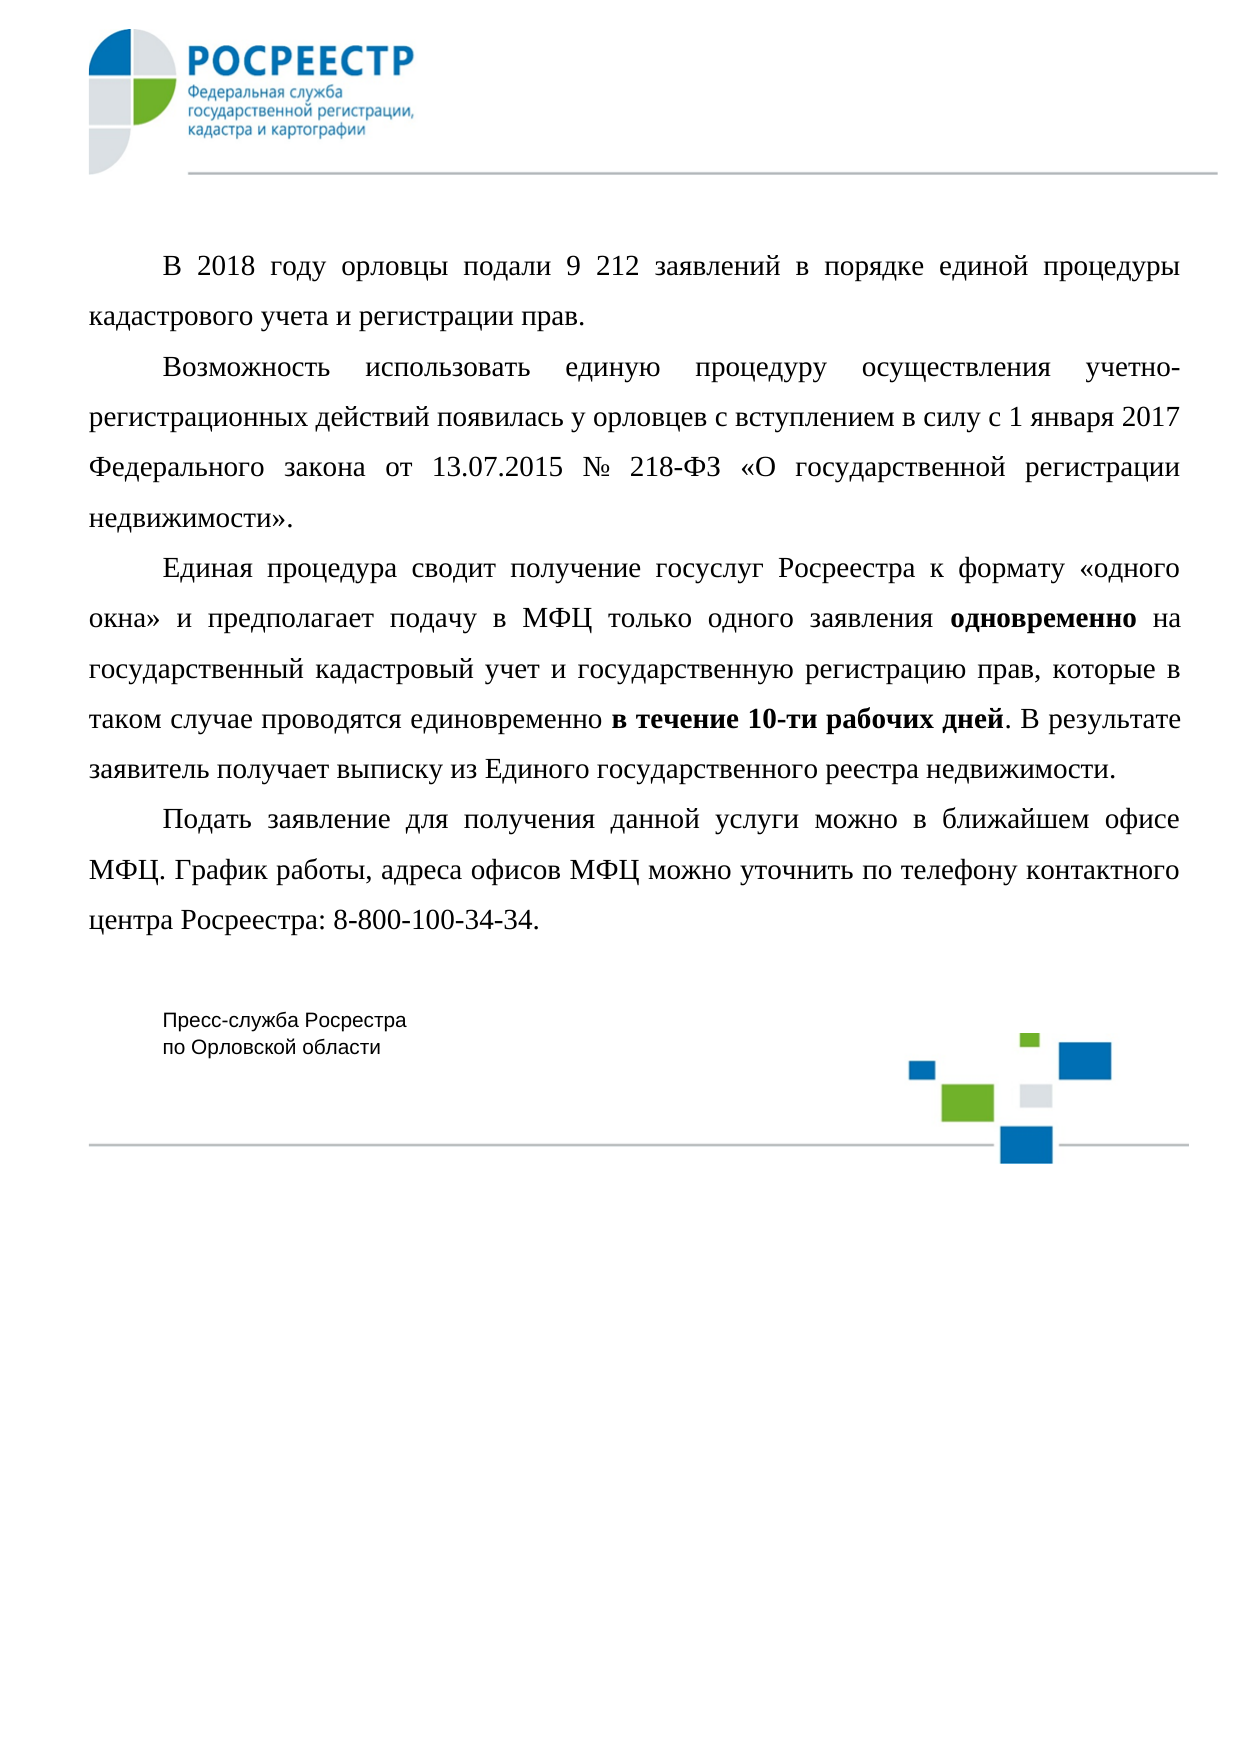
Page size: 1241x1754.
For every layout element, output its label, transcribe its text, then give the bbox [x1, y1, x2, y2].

picture [88, 29, 1218, 175]
text Единая процедура сводит получение госуслуг Росреестра к формату «одного окна» и предполагает подачу в МФЦ только одного заявления одновременно на государственный кадастровый учет и государственную регистрацию прав, которые в таком случае проводятся единовременно в течение 10-ти рабочих дней. В результате заявитель получает выписку из Единого государственного реестра недвижимости. [89, 550, 1181, 785]
text В 2018 году орловцы подали 9 212 заявлений в порядке единой процедуры кадастрового учета и регистрации прав. [89, 248, 1181, 332]
text по Орловской области [89, 1035, 1181, 1059]
text Возможность использовать единую процедуру осуществления учетно-регистрационных действий появилась у орловцев с вступлением в силу с 1 января 2017 Федерального закона от 13.07.2015 № 218-ФЗ «О государственной регистрации недвижимости». [89, 349, 1181, 533]
text Подать заявление для получения данной услуги можно в ближайшем офисе МФЦ. График работы, адреса офисов МФЦ можно уточнить по телефону контактного центра Росреестра: 8-800-100-34-34. [89, 802, 1181, 936]
text Пресс-служба Росрестра [89, 1008, 1181, 1032]
picture [88, 1033, 1189, 1164]
